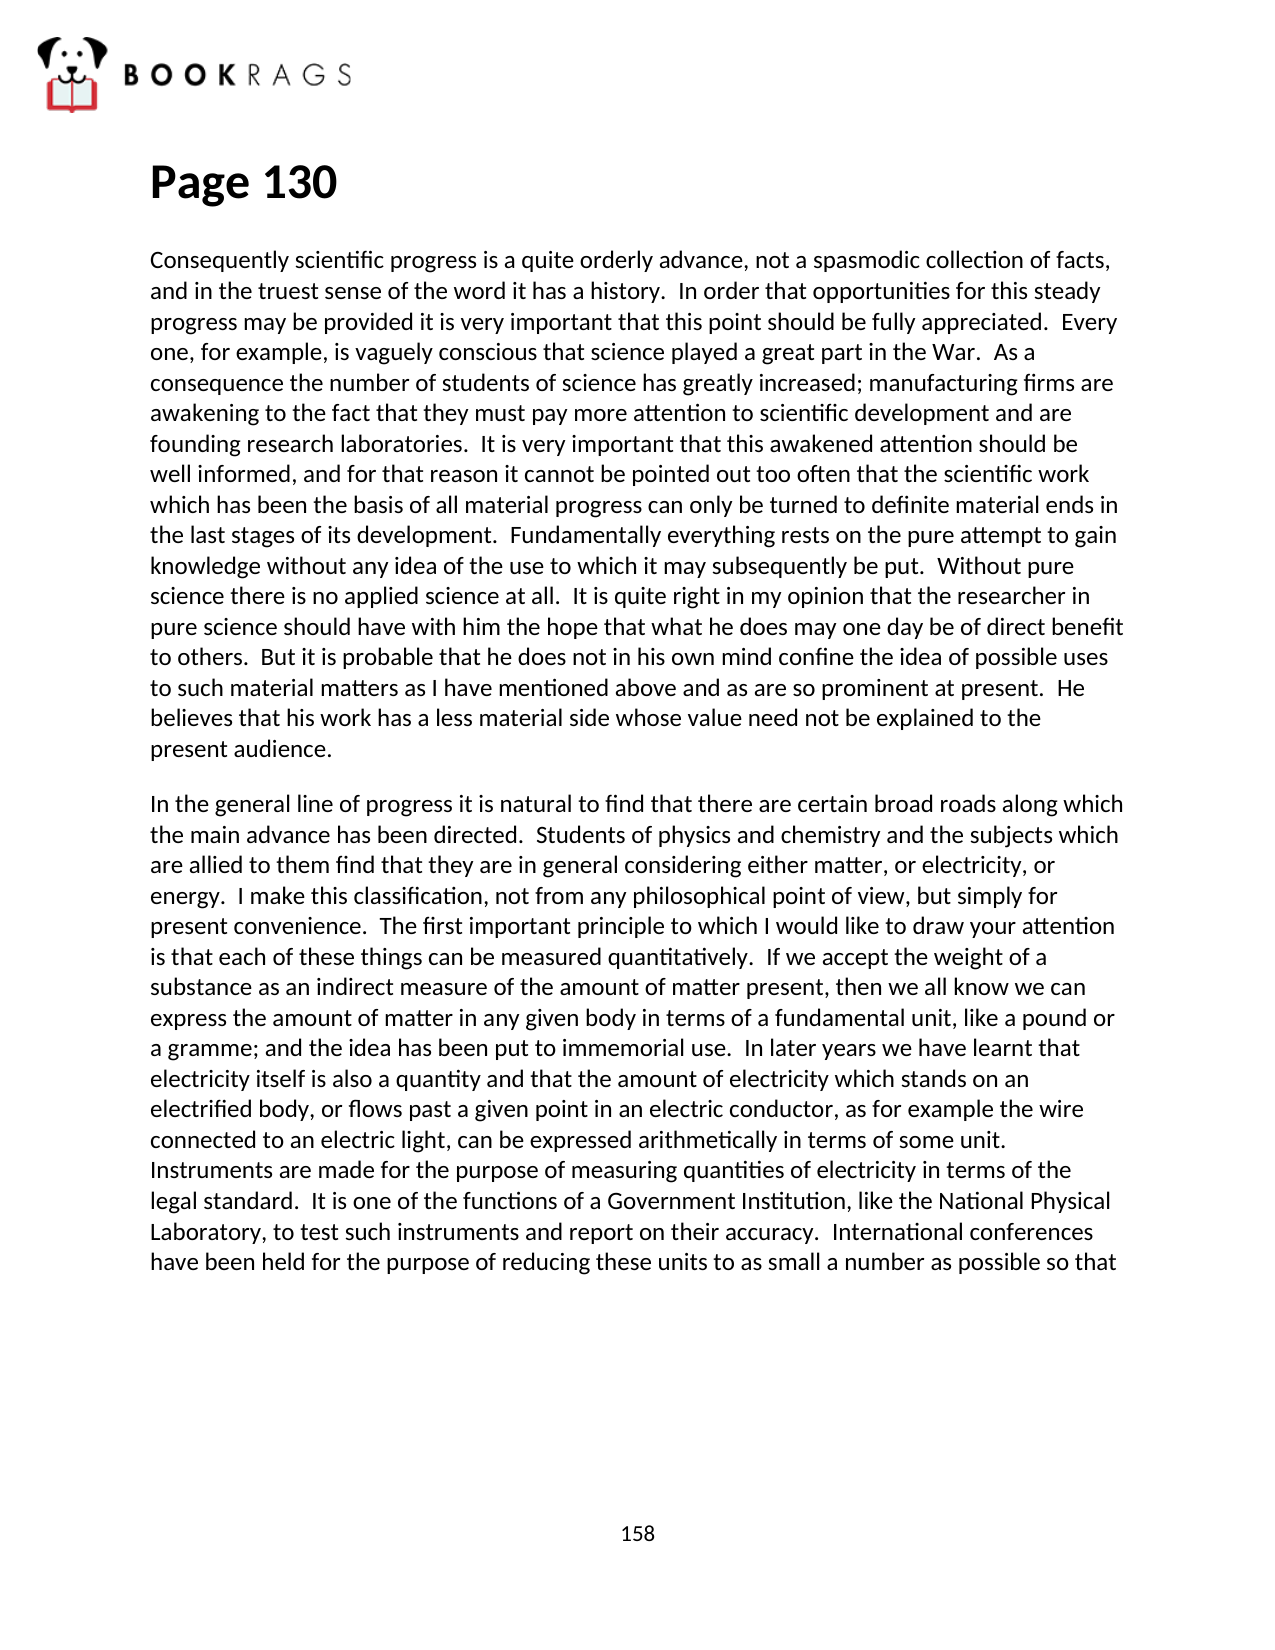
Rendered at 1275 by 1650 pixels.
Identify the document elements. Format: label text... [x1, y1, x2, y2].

text In the general line of progress it is natural to find that there are certain broad roads along which the main advance has been directed. Students of physics and chemistry and the subjects which are allied to them find that they are in general considering either matter, or electricity, or energy. I make this classification, not from any philosophical point of view, but simply for present convenience. The first important principle to which I would like to draw your attention is that each of these things can be measured quantitatively. If we accept the weight of a substance as an indirect measure of the amount of matter present, then we all know we can express the amount of matter in any given body in terms of a fundamental unit, like a pound or a gramme; and the idea has been put to immemorial use. In later years we have learnt that electricity itself is also a quantity and that the amount of electricity which stands on an electrified body, or flows past a given point in an electric conductor, as for example the wire connected to an electric light, can be expressed arithmetically in terms of some unit. Instruments are made for the purpose of measuring quantities of electricity in terms of the legal standard. It is one of the functions of a Government Institution, like the National Physical Laboratory, to test such instruments and report on their accuracy. International conferences have been held for the purpose of reducing these units to as small a number as possible so that [150, 788, 1125, 1277]
text Consequently scientific progress is a quite orderly advance, not a spasmodic collection of facts, and in the truest sense of the word it has a history. In order that opportunities for this steady progress may be provided it is very important that this point should be fully appreciated. Every one, for example, is vaguely conscious that science played a great part in the War. As a consequence the number of students of science has greatly increased; manufacturing firms are awakening to the fact that they must pay more attention to scientific development and are founding research laboratories. It is very important that this awakened attention should be well informed, and for that reason it cannot be pointed out too often that the scientific work which has been the basis of all material progress can only be turned to definite material ends in the last stages of its development. Fundamentally everything rests on the pure attempt to gain knowledge without any idea of the use to which it may subsequently be put. Without pure science there is no applied science at all. It is quite right in my opinion that the researcher in pure science should have with him the hope that what he does may one day be of direct benefit to others. But it is probable that he does not in his own mind confine the idea of possible uses to such material matters as I have mentioned above and as are so prominent at present. He believes that his work has a less material side whose value need not be explained to the present audience. [150, 244, 1125, 763]
picture [37, 37, 351, 113]
text Page 130 [150, 150, 1125, 211]
